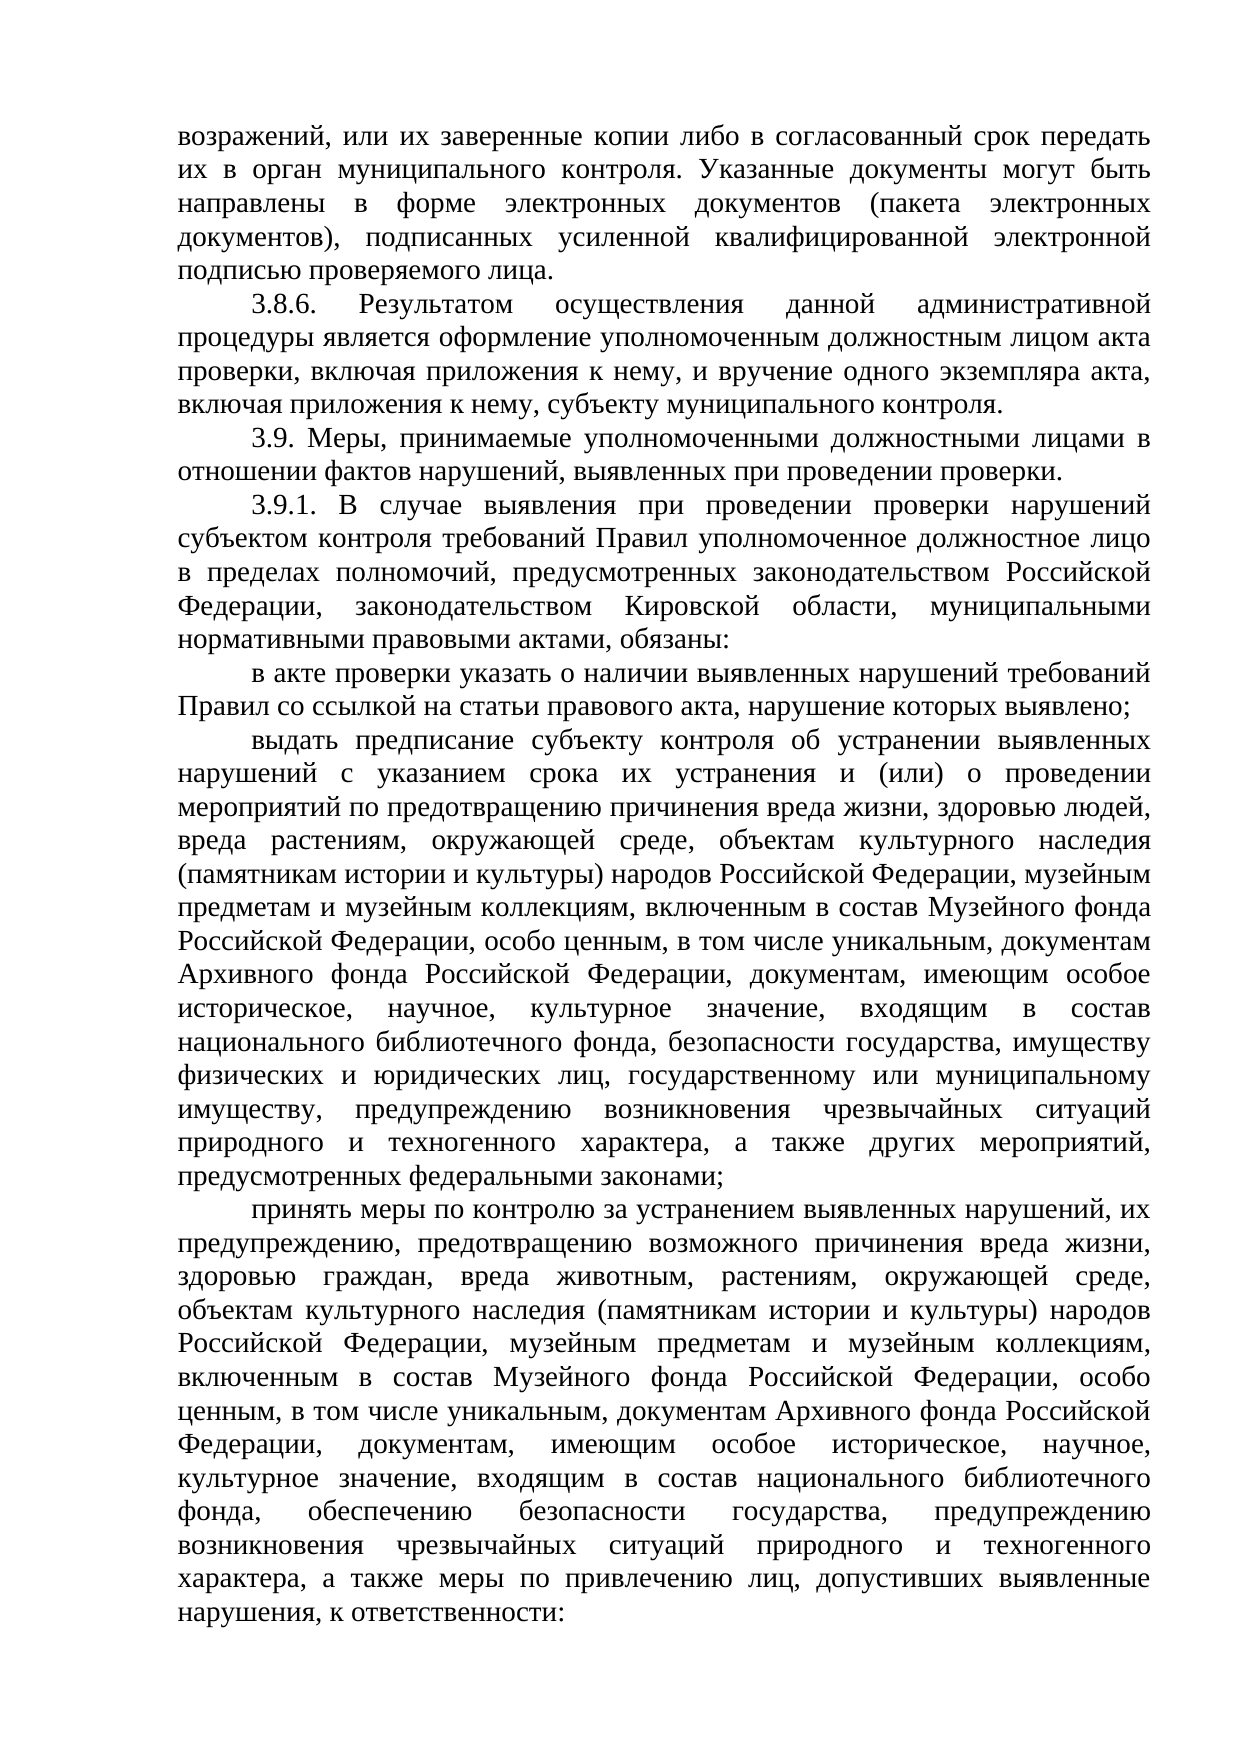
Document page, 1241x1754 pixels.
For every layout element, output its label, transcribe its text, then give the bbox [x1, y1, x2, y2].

text 3.9. Меры, принимаемые уполномоченными должностными лицами в отношении фактов нарушений, выявленных при проведении проверки. [177, 420, 1152, 487]
text принять меры по контролю за устранением выявленных нарушений, их предупреждению, предотвращению возможного причинения вреда жизни, здоровью граждан, вреда животным, растениям, окружающей среде, объектам культурного наследия (памятникам истории и культуры) народов Российской Федерации, музейным предметам и музейным коллекциям, включенным в состав Музейного фонда Российской Федерации, особо ценным, в том числе уникальным, документам Архивного фонда Российской Федерации, документам, имеющим особое историческое, научное, культурное значение, входящим в состав национального библиотечного фонда, обеспечению безопасности государства, предупреждению возникновения чрезвычайных ситуаций природного и техногенного характера, а также меры по привлечению лиц, допустивших выявленные нарушения, к ответственности: [177, 1191, 1152, 1627]
text 3.9.1. В случае выявления при проведении проверки нарушений субъектом контроля требований Правил уполномоченное должностное лицо в пределах полномочий, предусмотренных законодательством Российской Федерации, законодательством Кировской области, муниципальными нормативными правовыми актами, обязаны: [177, 487, 1152, 655]
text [177, 118, 1152, 286]
text 3.8.6. Результатом осуществления данной административной процедуры является оформление уполномоченным должностным лицом акта проверки, включая приложения к нему, и вручение одного экземпляра акта, включая приложения к нему, субъекту муниципального контроля. [177, 286, 1152, 420]
text в акте проверки указать о наличии выявленных нарушений требований Правил со ссылкой на статьи правового акта, нарушение которых выявлено; [177, 655, 1152, 722]
text выдать предписание субъекту контроля об устранении выявленных нарушений с указанием срока их устранения и (или) о проведении мероприятий по предотвращению причинения вреда жизни, здоровью людей, вреда растениям, окружающей среде, объектам культурного наследия (памятникам истории и культуры) народов Российской Федерации, музейным предметам и музейным коллекциям, включенным в состав Музейного фонда Российской Федерации, особо ценным, в том числе уникальным, документам Архивного фонда Российской Федерации, документам, имеющим особое историческое, научное, культурное значение, входящим в состав национального библиотечного фонда, безопасности государства, имуществу физических и юридических лиц, государственному или муниципальному имуществу, предупреждению возникновения чрезвычайных ситуаций природного и техногенного характера, а также других мероприятий, предусмотренных федеральными законами; [177, 722, 1152, 1191]
